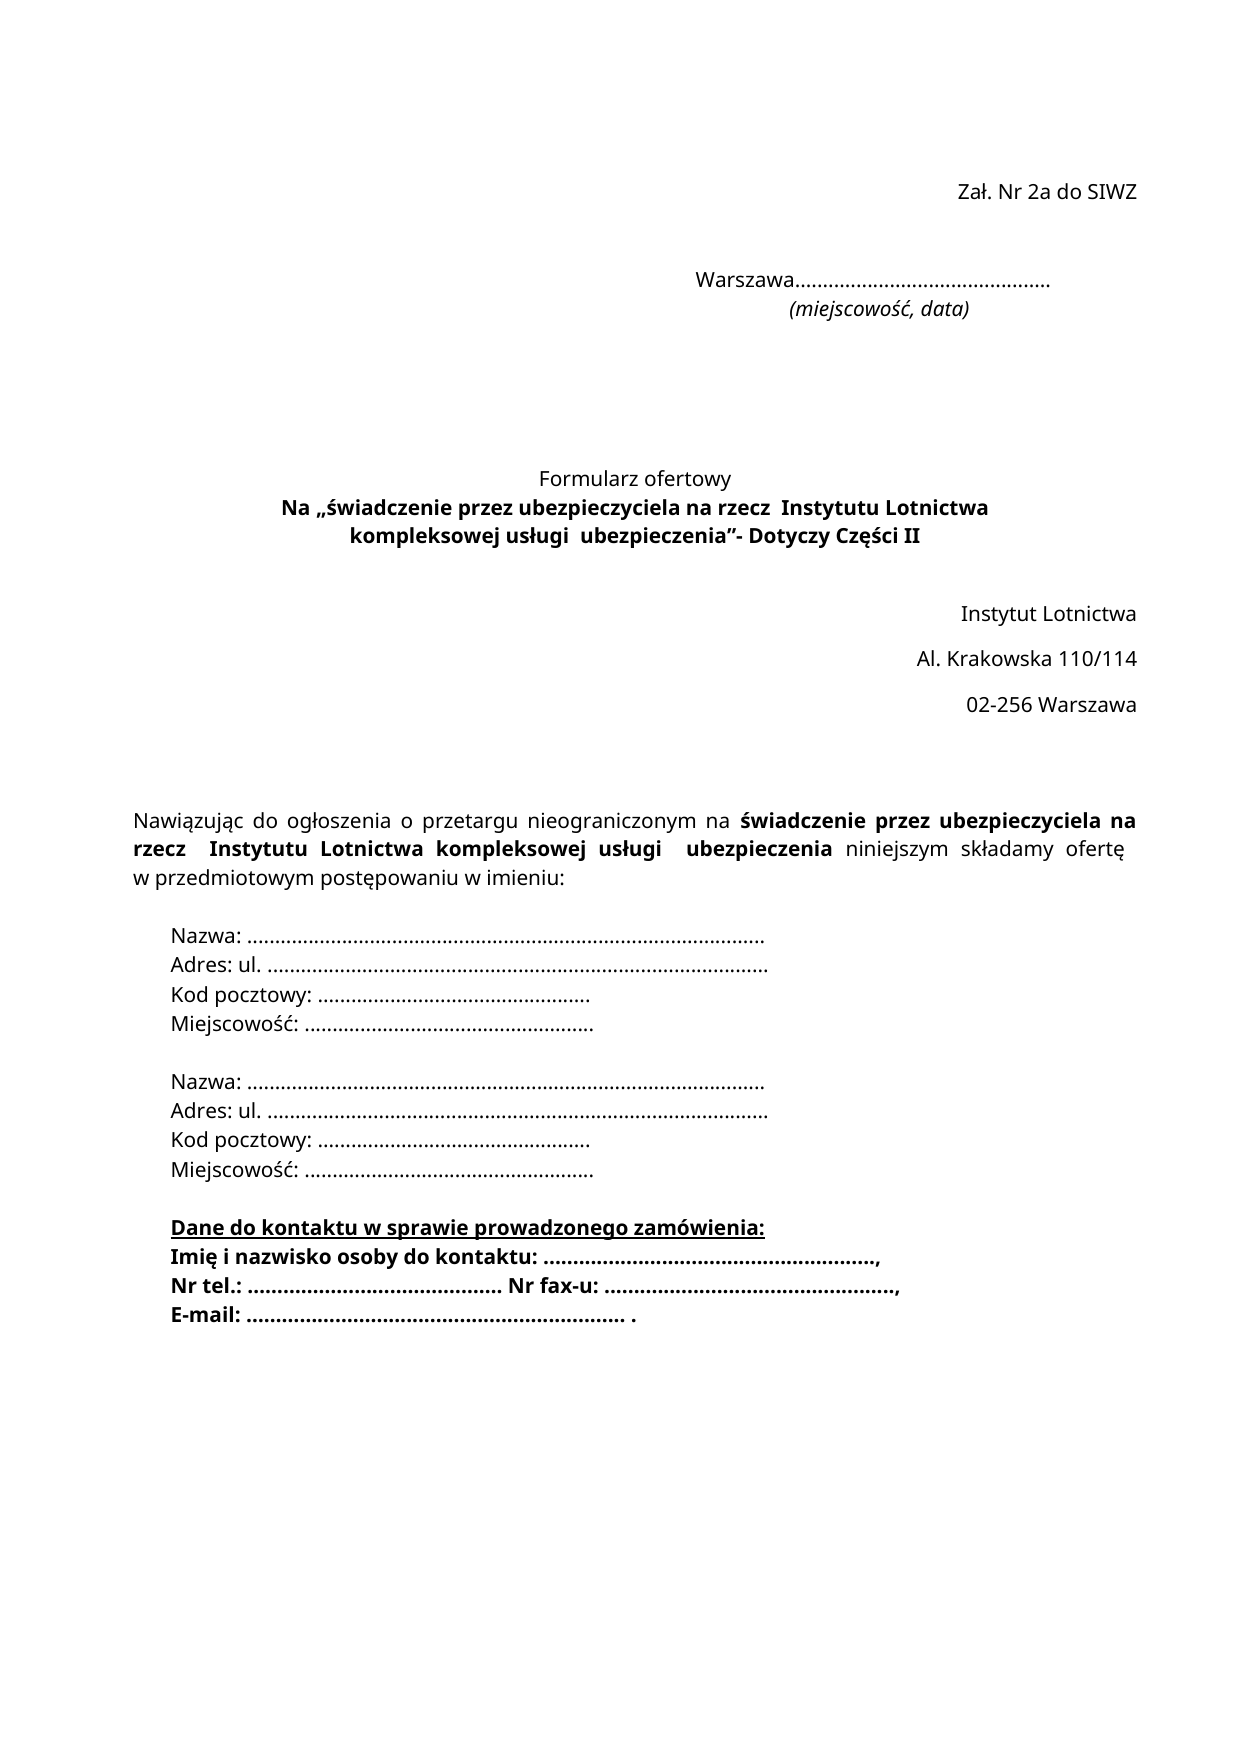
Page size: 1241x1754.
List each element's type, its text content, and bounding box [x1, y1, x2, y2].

text Nazwa: ............................................................................................. [133, 1066, 1137, 1095]
text Al. Krakowska 110/114 [502, 644, 1137, 673]
text Zał. Nr 2a do SIWZ [133, 177, 1137, 206]
text Kod pocztowy: ................................................. [133, 979, 1137, 1008]
text Na „świadczenie przez ubezpieczyciela na rzecz Instytutu Lotnictwa [133, 493, 1137, 521]
text Kod pocztowy: ................................................. [133, 1124, 1137, 1154]
text Formularz ofertowy [133, 464, 1137, 493]
text Nawiązując do ogłoszenia o przetargu nieograniczonym na świadczenie przez ubezpieczyciela na rzecz Instytutu Lotnictwa kompleksowej usługi ubezpieczenia niniejszym składamy ofertę w przedmiotowym postępowaniu w imieniu: [133, 806, 1137, 891]
text Miejscowość: .................................................... [133, 1008, 1137, 1037]
text Miejscowość: .................................................... [133, 1154, 1137, 1183]
text Instytut Lotnictwa [546, 599, 1137, 627]
text Dane do kontaktu w sprawie prowadzonego zamówienia: [170, 1212, 1137, 1241]
text (miejscowość, data) [789, 293, 1137, 322]
text kompleksowej usługi ubezpieczenia”- Dotyczy Części II [133, 521, 1137, 550]
text Adres: ul. .......................................................................................... [133, 1095, 1137, 1124]
text Warszawa.............................................. [695, 264, 1137, 293]
text E-mail: …………………........................................... . [170, 1299, 1137, 1329]
text Imię i nazwisko osoby do kontaktu: ........................................................, [170, 1241, 1137, 1270]
text Nazwa: ............................................................................................. [133, 920, 1137, 949]
text 02-256 Warszawa [695, 689, 1137, 718]
text Nr tel.: ……………………………………. Nr fax-u: ................................................., [170, 1270, 1137, 1299]
text Adres: ul. .......................................................................................... [133, 949, 1137, 979]
